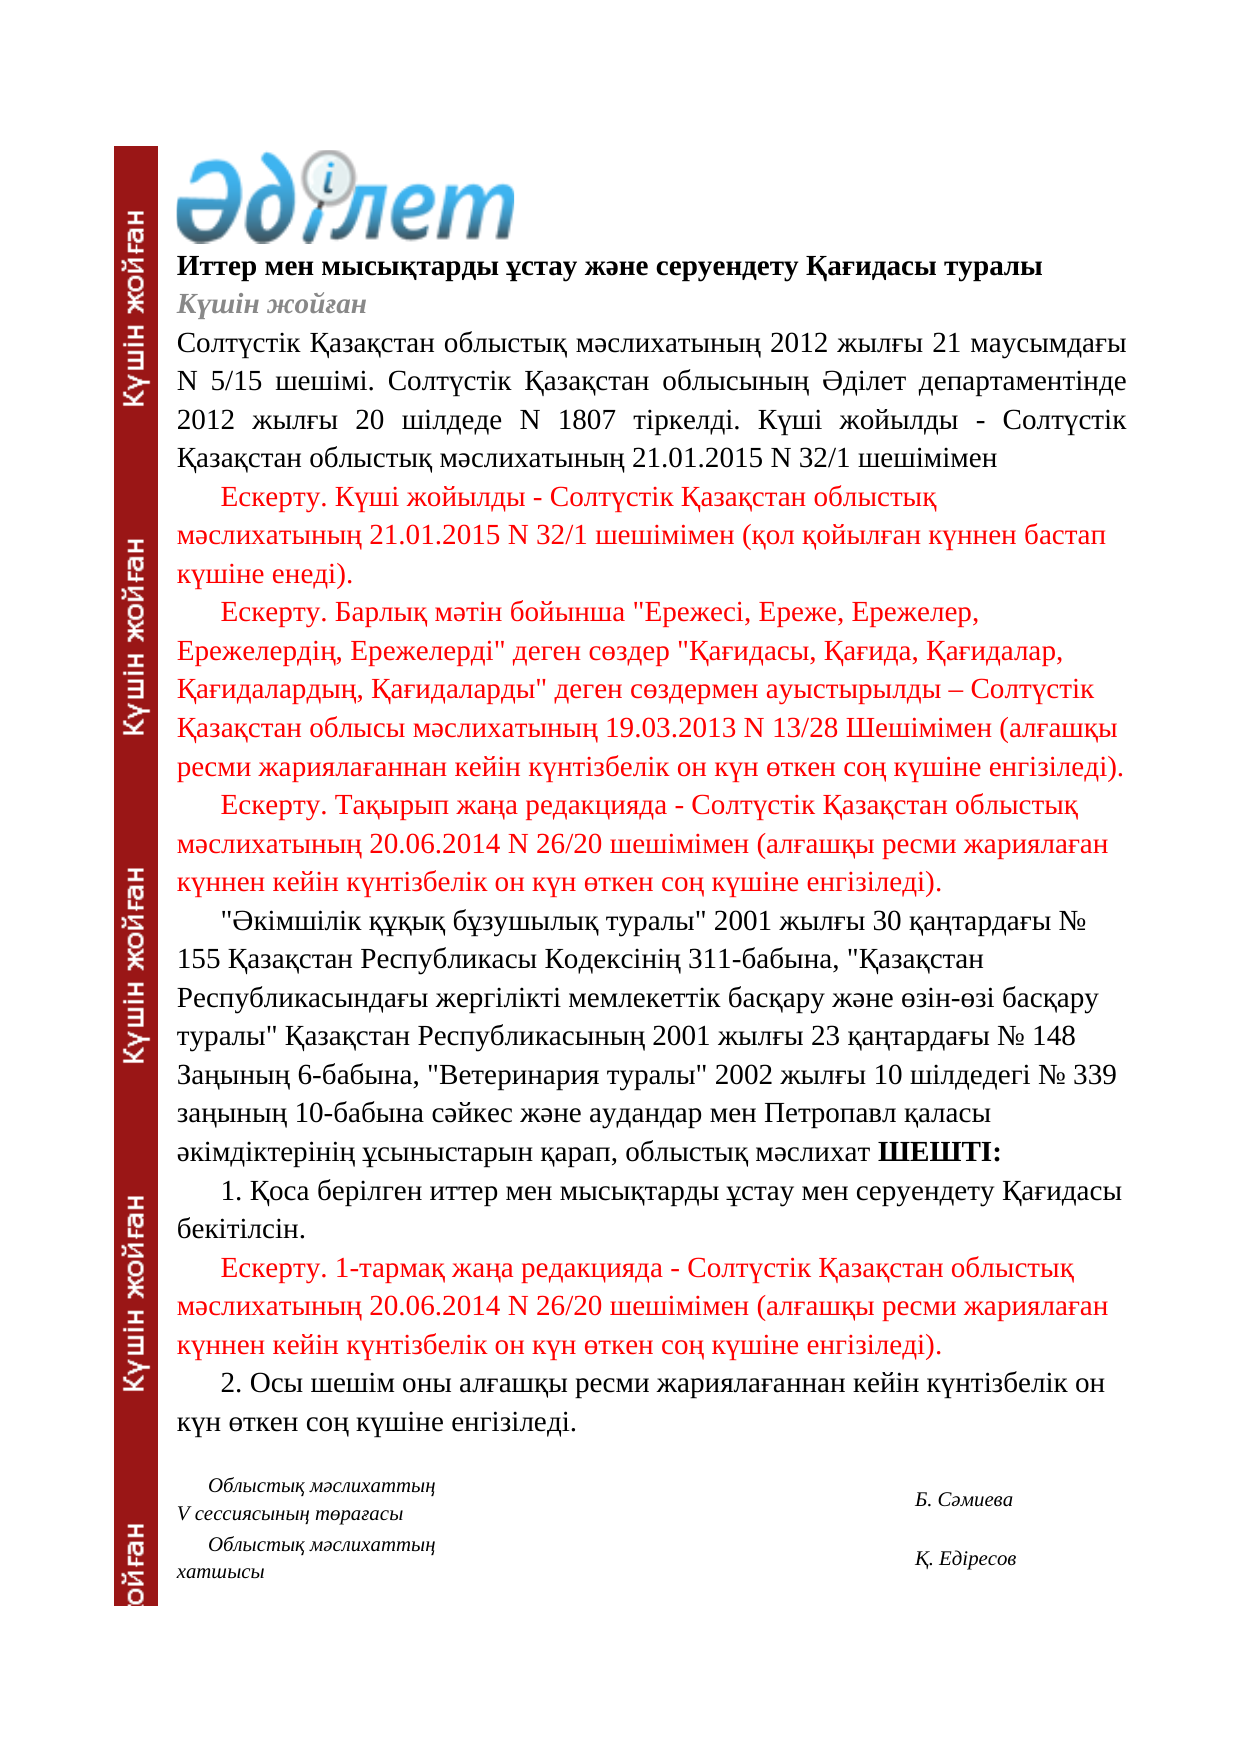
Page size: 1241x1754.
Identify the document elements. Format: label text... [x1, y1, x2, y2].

text Иттер мен мысықтарды ұстау және серуендету Қағидасы туралы [112, 248, 1128, 281]
picture [114, 281, 158, 286]
text Күшін жойған [112, 286, 1128, 320]
picture [176, 150, 515, 244]
table_cell Қ. Едіресов [913, 1530, 1240, 1589]
picture [114, 146, 158, 248]
table_header Б. Сәмиева [913, 1471, 1240, 1530]
picture [114, 474, 158, 479]
text Ескерту. Күші жойылды - Солтүстік Қазақстан облыстық мәслихатының 21.01.2015 N 32/1 шешімімен (қол қойылған күннен бастап күшіне енеді). Ескерту. Барлық мәтін бойынша "Ережесі, Ереже, Ережелер, Ережелердің, Ережелерді" деген сөздер "Қағидасы, Қағида, Қағидалар, Қағидалардың, Қағидаларды" деген сөздермен ауыстырылды – Солтүстік Қазақстан облысы мәслихатының 19.03.2013 N 13/28 Шешімімен (алғашқы ресми жариялағаннан кейін күнтізбелік он күн өткен соң күшіне енгізіледі). Ескерту. Тақырып жаңа редакцияда - Солтүстік Қазақстан облыстық мәслихатының 20.06.2014 N 26/20 шешімімен (алғашқы ресми жариялаған күннен кейін күнтізбелік он күн өткен соң күшіне енгізіледі). "Әкімшілік құқық бұзушылық туралы" 2001 жылғы 30 қаңтардағы № 155 Қазақстан Республикасы Кодексінің 311-бабына, "Қазақстан Республикасындағы жергілікті мемлекеттік басқару және өзін-өзі басқару туралы" Қазақстан Республикасының 2001 жылғы 23 қаңтардағы № 148 Заңының 6-бабына, "Ветеринария туралы" 2002 жылғы 10 шілдедегі № 339 заңының 10-бабына сәйкес және аудандар мен Петропавл қаласы әкімдіктерінің ұсыныстарын қарап, облыстық мәслихат ШЕШТІ: 1. Қоса берілген иттер мен мысықтарды ұстау мен серуендету Қағидасы бекітілсін. Ескерту. 1-тармақ жаңа редакцияда - Солтүстік Қазақстан облыстық мәслихатының 20.06.2014 N 26/20 шешімімен (алғашқы ресми жариялаған күннен кейін күнтізбелік он күн өткен соң күшіне енгізіледі). 2. Осы шешім оны алғашқы ресми жариялағаннан кейін күнтізбелік он күн өткен соң күшіне енгізіледі. [112, 479, 1128, 1468]
table_header Облыстық мәслихаттың V сессиясының төрағасы [101, 1471, 913, 1530]
text Солтүстік Қазақстан облыстық мәслихатының 2012 жылғы 21 маусымдағы N 5/15 шешімі. Солтүстік Қазақстан облысының Әділет департаментінде 2012 жылғы 20 шілдеде N 1807 тіркелді. Күші жойылды - Солтүстік Қазақстан облыстық мәслихатының 21.01.2015 N 32/1 шешімімен [112, 325, 1128, 474]
table_cell Облыстық мәслихаттың хатшысы [101, 1530, 913, 1589]
picture [114, 320, 158, 325]
picture [114, 1589, 158, 1606]
